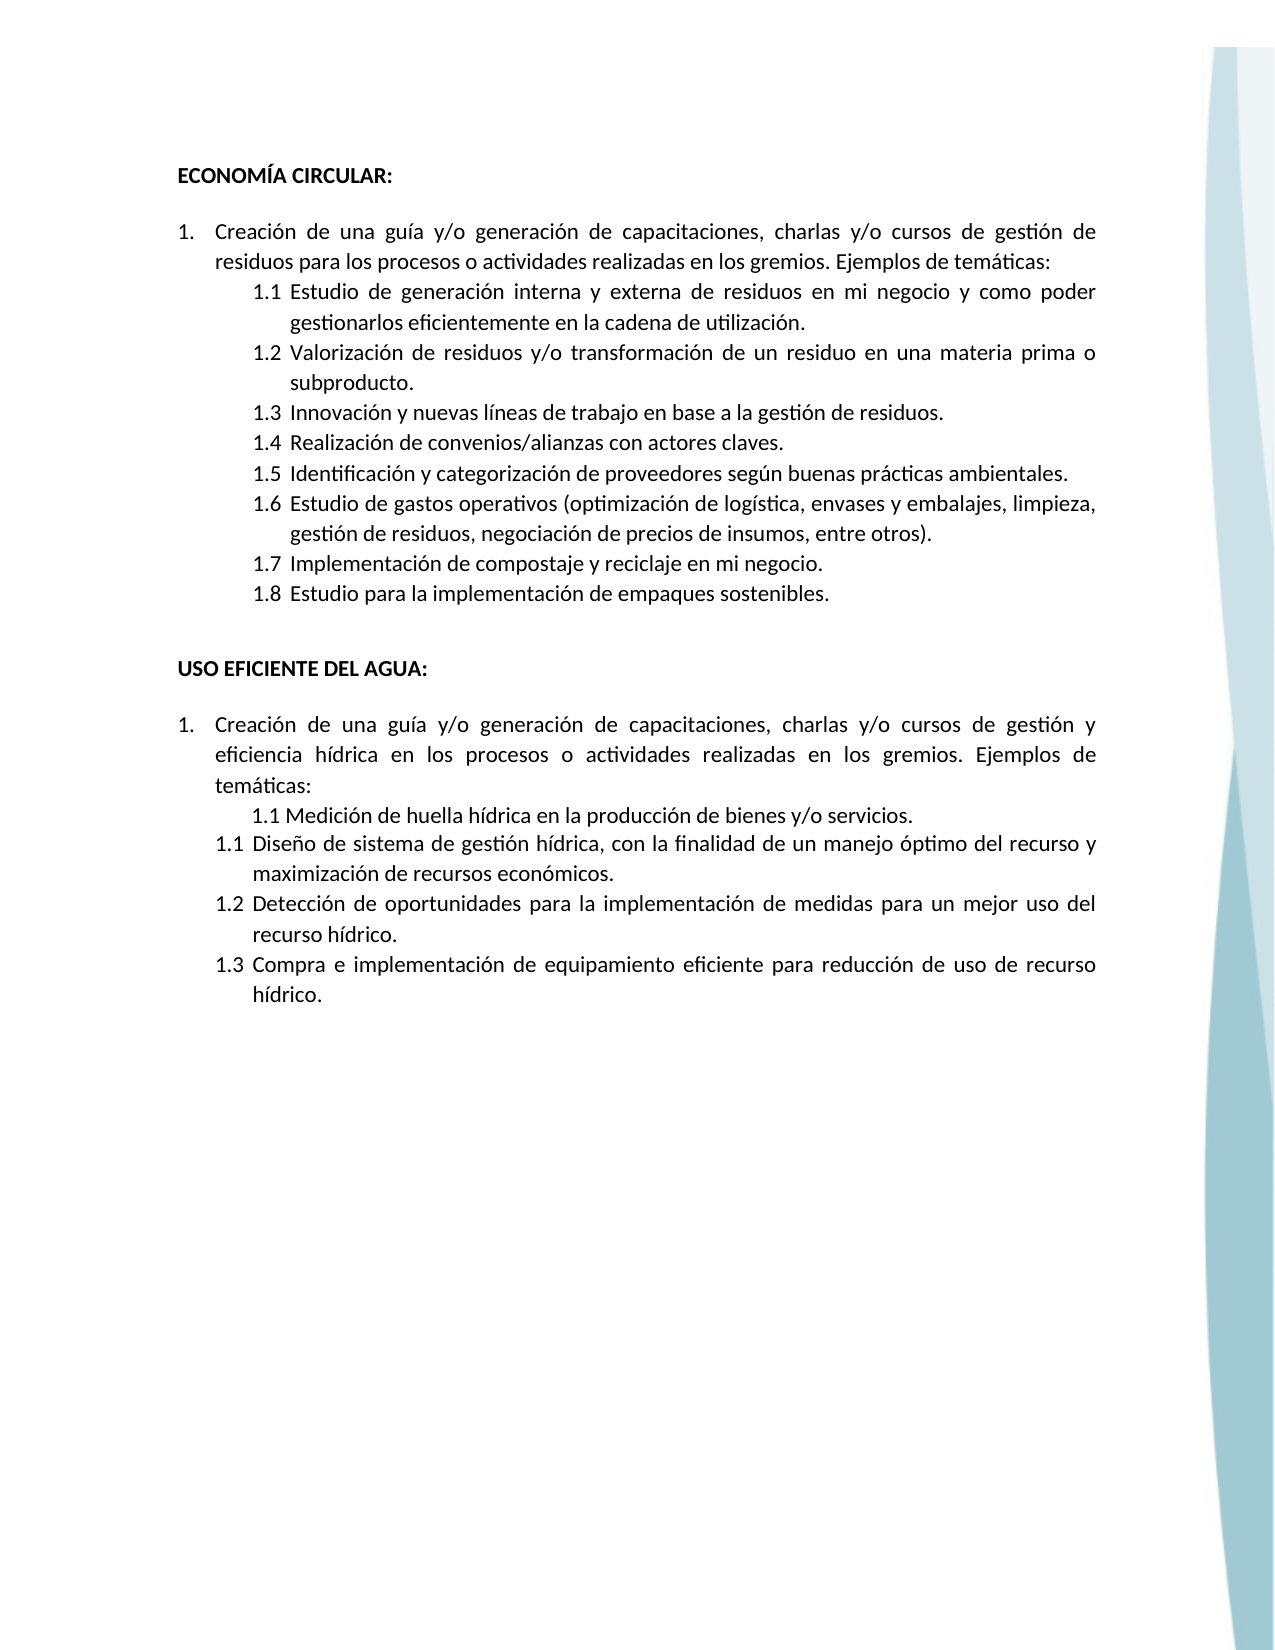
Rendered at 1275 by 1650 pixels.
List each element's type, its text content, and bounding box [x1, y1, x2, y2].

text ECONOMÍA CIRCULAR: [177, 161, 1098, 189]
list Creación de una guía y/o generación de capacitaciones, charlas y/o cursos de gestión de residuos para los procesos o actividades realizadas en los gremios. Ejemplos de temáticas: [177, 217, 1098, 275]
list Implementación de compostaje y reciclaje en mi negocio. [252, 549, 1098, 577]
list Innovación y nuevas líneas de trabajo en base a la gestión de residuos. [252, 398, 1098, 426]
list Valorización de residuos y/o transformación de un residuo en una materia prima o subproducto. [252, 338, 1098, 396]
text USO EFICIENTE DEL AGUA: [177, 654, 1098, 682]
list Detección de oportunidades para la implementación de medidas para un mejor uso del recurso hídrico. [215, 889, 1098, 948]
list Estudio para la implementación de empaques sostenibles. [252, 579, 1098, 607]
list Realización de convenios/alianzas con actores claves. [252, 428, 1098, 456]
list Identificación y categorización de proveedores según buenas prácticas ambientales. [252, 459, 1098, 487]
list Estudio de generación interna y externa de residuos en mi negocio y como poder gestionarlos eficientemente en la cadena de utilización. [252, 277, 1098, 336]
list Creación de una guía y/o generación de capacitaciones, charlas y/o cursos de gestión y eficiencia hídrica en los procesos o actividades realizadas en los gremios. Ejemplos de temáticas: [177, 710, 1098, 799]
list Compra e implementación de equipamiento eficiente para reducción de uso de recurso hídrico. [215, 950, 1098, 1008]
list Diseño de sistema de gestión hídrica, con la finalidad de un manejo óptimo del recurso y maximización de recursos económicos. [215, 829, 1098, 887]
list Estudio de gastos operativos (optimización de logística, envases y embalajes, limpieza, gestión de residuos, negociación de precios de insumos, entre otros). [252, 489, 1098, 547]
list 1.1 Medición de huella hídrica en la producción de bienes y/o servicios. [251, 801, 1098, 829]
